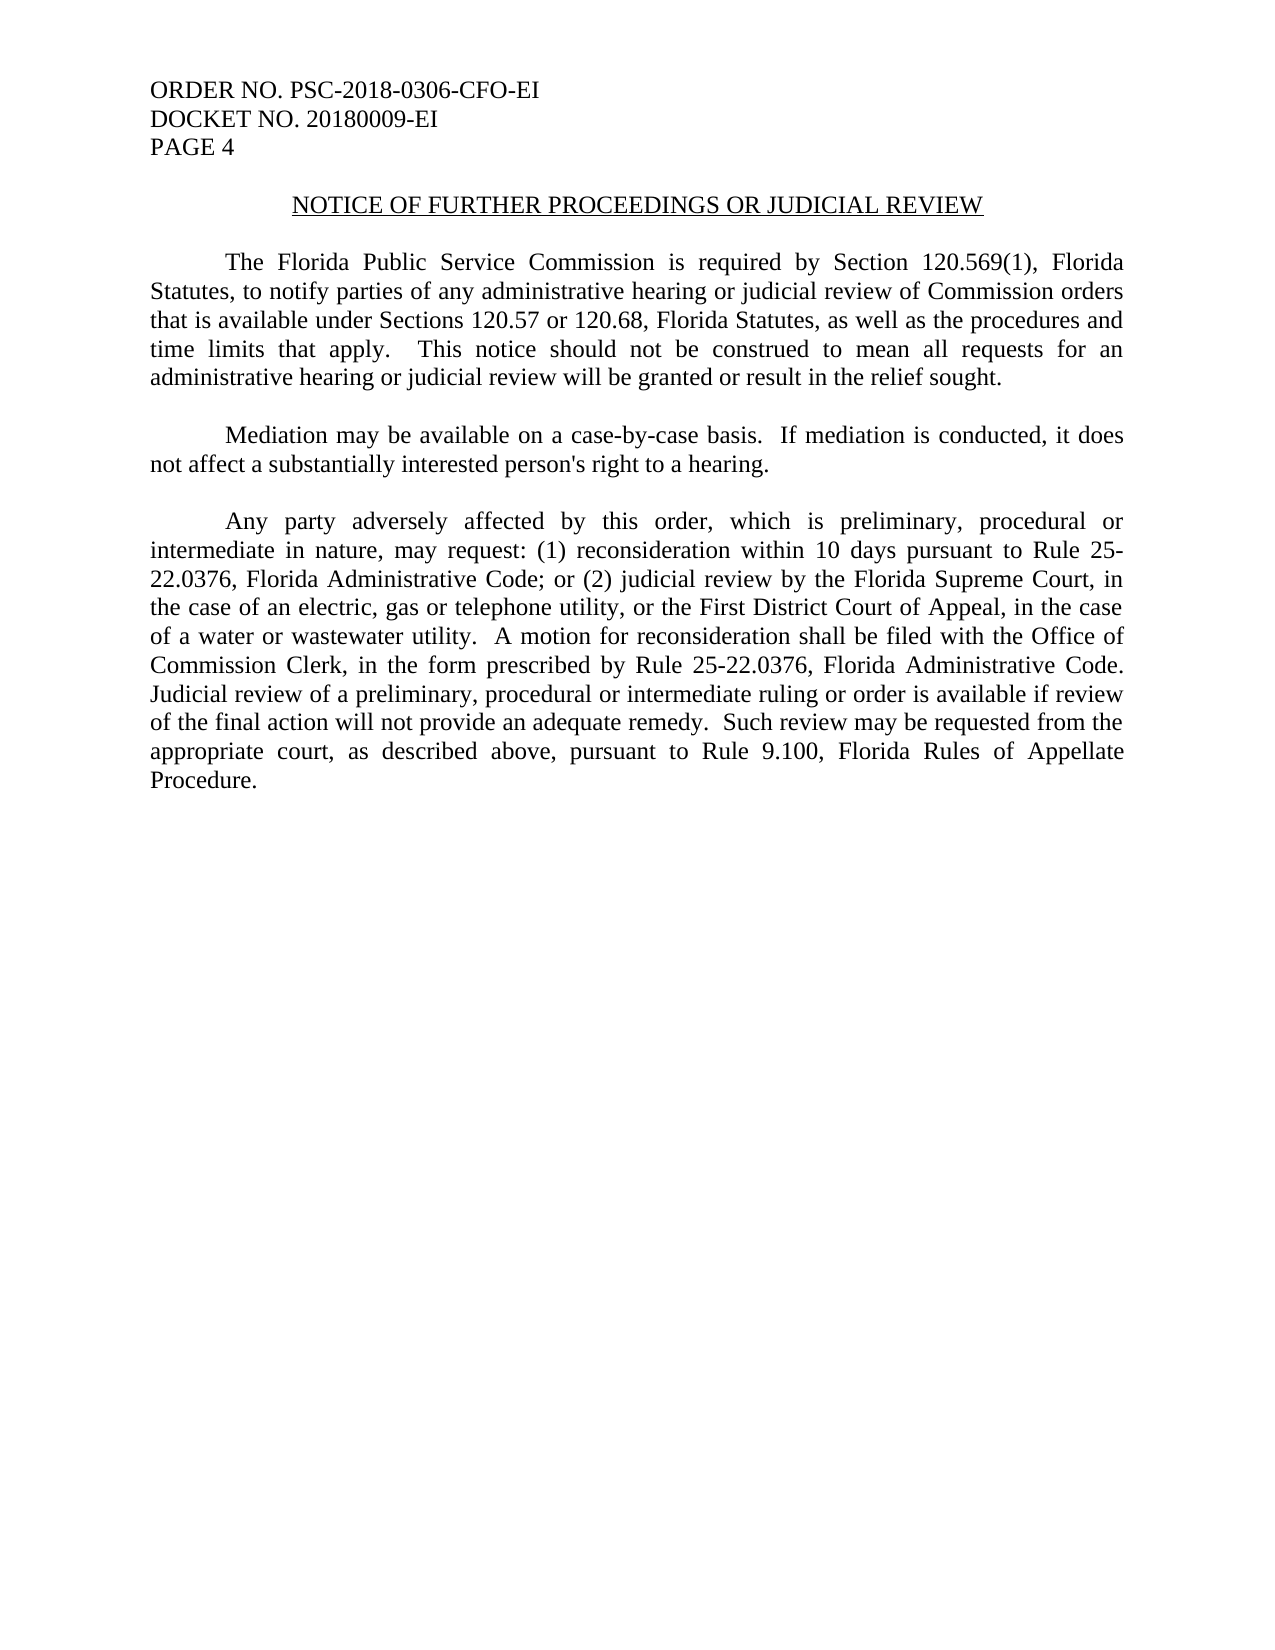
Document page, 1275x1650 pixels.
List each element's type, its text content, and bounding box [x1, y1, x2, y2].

text Mediation may be available on a case-by-case basis. If mediation is conducted, it does not affect a substantially interested person's right to a hearing. [150, 420, 1125, 477]
text NOTICE OF FURTHER PROCEEDINGS OR JUDICIAL REVIEW [150, 190, 1125, 219]
text The Florida Public Service Commission is required by Section 120.569(1), Florida Statutes, to notify parties of any administrative hearing or judicial review of Commission orders that is available under Sections 120.57 or 120.68, Florida Statutes, as well as the procedures and time limits that apply. This notice should not be construed to mean all requests for an administrative hearing or judicial review will be granted or result in the relief sought. [150, 247, 1125, 391]
text Any party adversely affected by this order, which is preliminary, procedural or intermediate in nature, may request: (1) reconsideration within 10 days pursuant to Rule 25-22.0376, Florida Administrative Code; or (2) judicial review by the Florida Supreme Court, in the case of an electric, gas or telephone utility, or the First District Court of Appeal, in the case of a water or wastewater utility. A motion for reconsideration shall be filed with the Office of Commission Clerk, in the form prescribed by Rule 25-22.0376, Florida Administrative Code. Judicial review of a preliminary, procedural or intermediate ruling or order is available if review of the final action will not provide an adequate remedy. Such review may be requested from the appropriate court, as described above, pursuant to Rule 9.100, Florida Rules of Appellate Procedure. [150, 506, 1125, 794]
